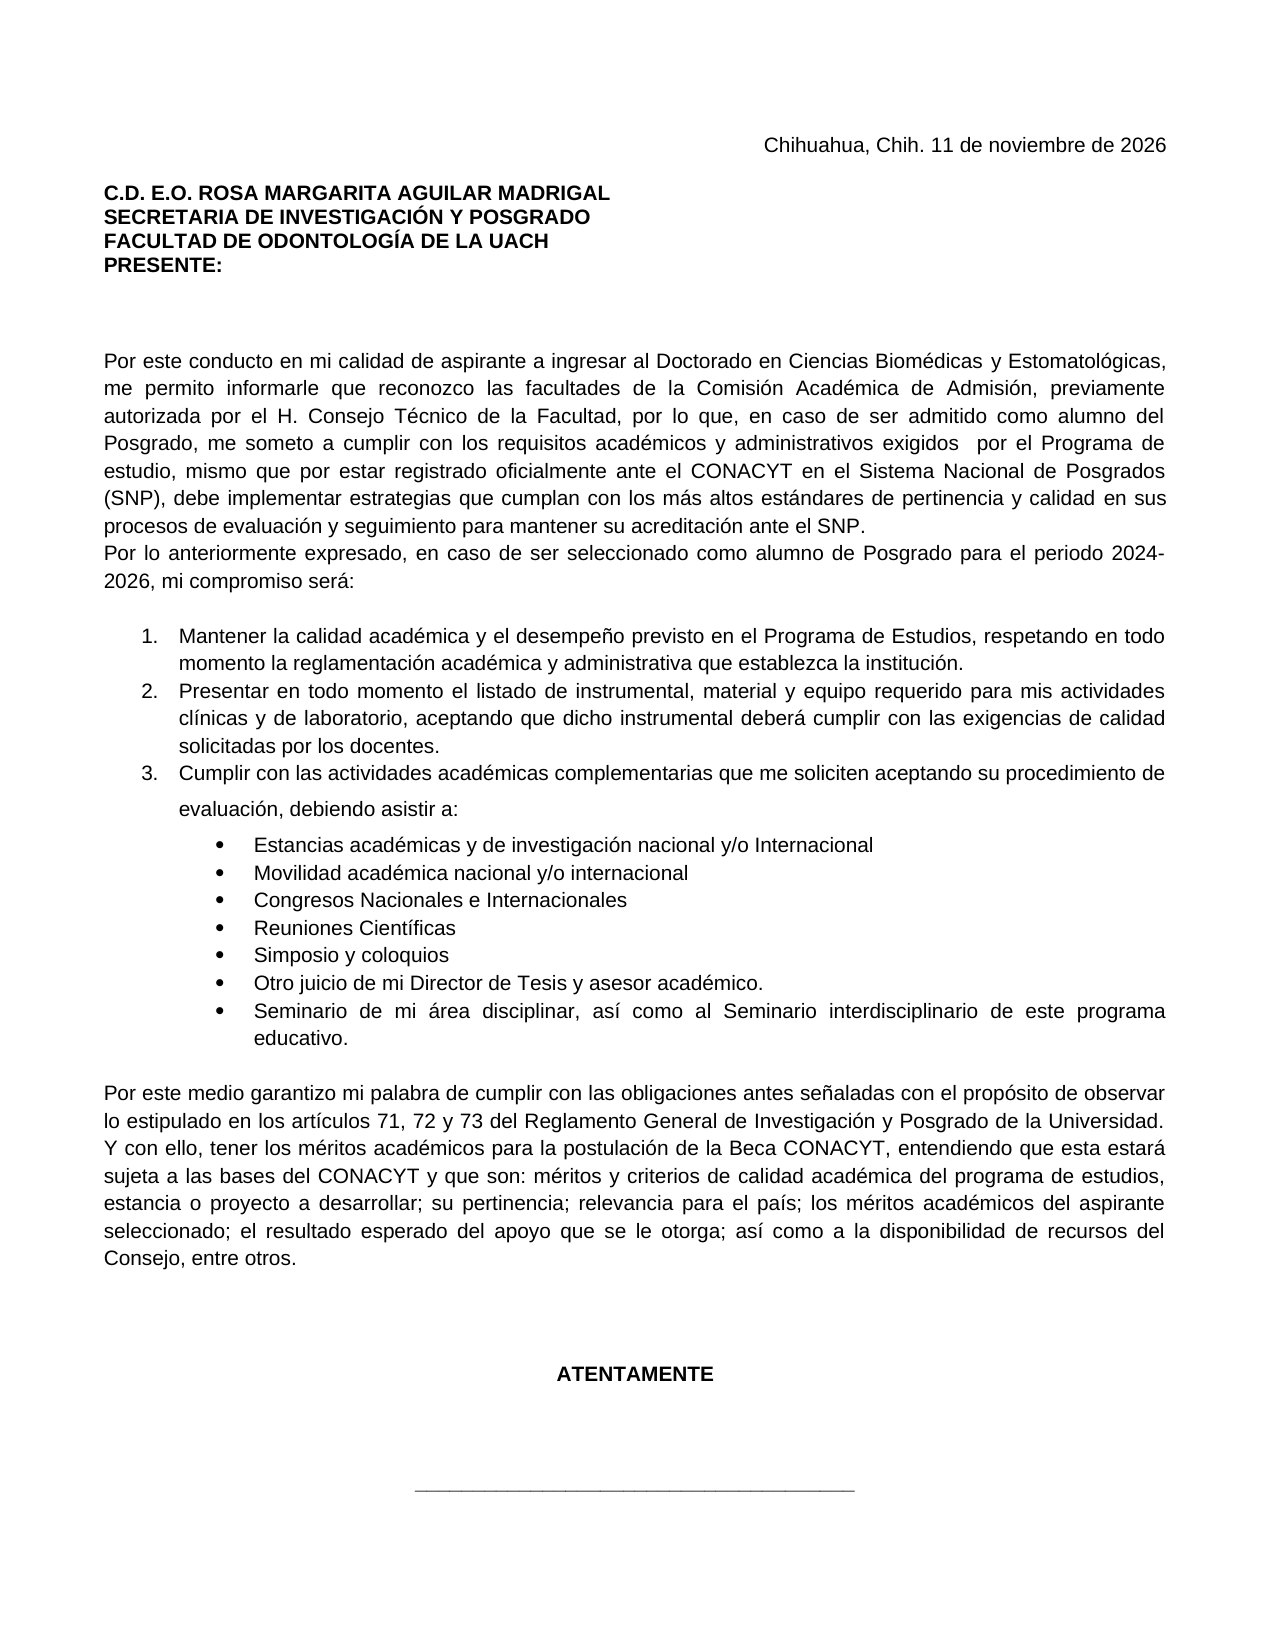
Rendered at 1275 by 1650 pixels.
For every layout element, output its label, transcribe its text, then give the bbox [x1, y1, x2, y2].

list Reuniones Científicas [216, 916, 1167, 940]
list Mantener la calidad académica y el desempeño previsto en el Programa de Estudios, respetando en todo momento la reglamentación académica y administrativa que establezca la institución. [141, 623, 1167, 675]
text Por lo anteriormente expresado, en caso de ser seleccionado como alumno de Posgrado para el periodo 2024-2026, mi compromiso será: [103, 541, 1167, 592]
list Estancias académicas y de investigación nacional y/o Internacional [216, 833, 1167, 857]
text C.D. E.O. ROSA MARGARITA AGUILAR MADRIGAL [103, 181, 1167, 205]
text FACULTAD DE ODONTOLOGÍA DE LA UACH [103, 229, 1167, 253]
list Movilidad académica nacional y/o internacional [216, 861, 1167, 884]
text Por este medio garantizo mi palabra de cumplir con las obligaciones antes señaladas con el propósito de observar lo estipulado en los artículos 71, 72 y 73 del Reglamento General de Investigación y Posgrado de la Universidad. Y con ello, tener los méritos académicos para la postulación de la Beca CONACYT, entendiendo que esta estará sujeta a las bases del CONACYT y que son: méritos y criterios de calidad académica del programa de estudios, estancia o proyecto a desarrollar; su pertinencia; relevancia para el país; los méritos académicos del aspirante seleccionado; el resultado esperado del apoyo que se le otorga; así como a la disponibilidad de recursos del Consejo, entre otros. [103, 1081, 1167, 1270]
text ______________________________________ [103, 1470, 1167, 1494]
list Otro juicio de mi Director de Tesis y asesor académico. [216, 971, 1167, 995]
text PRESENTE: [103, 253, 1167, 277]
list Cumplir con las actividades académicas complementarias que me soliciten aceptando su procedimiento de evaluación, debiendo asistir a: [141, 761, 1167, 821]
list Simposio y coloquios [216, 943, 1167, 967]
list Seminario de mi área disciplinar, así como al Seminario interdisciplinario de este programa educativo. [216, 998, 1167, 1050]
list Presentar en todo momento el listado de instrumental, material y equipo requerido para mis actividades clínicas y de laboratorio, aceptando que dicho instrumental deberá cumplir con las exigencias de calidad solicitadas por los docentes. [141, 678, 1167, 757]
text Chihuahua, Chih. 7 de diciembre de 2023 [103, 133, 1167, 157]
text Por este conducto en mi calidad de aspirante a ingresar al Doctorado en Ciencias Biomédicas y Estomatológicas, me permito informarle que reconozco las facultades de la Comisión Académica de Admisión, previamente autorizada por el H. Consejo Técnico de la Facultad, por lo que, en caso de ser admitido como alumno del Posgrado, me someto a cumplir con los requisitos académicos y administrativos exigidos por el Programa de estudio, mismo que por estar registrado oficialmente ante el CONACYT en el Sistema Nacional de Posgrados (SNP), debe implementar estrategias que cumplan con los más altos estándares de pertinencia y calidad en sus procesos de evaluación y seguimiento para mantener su acreditación ante el SNP. [103, 348, 1167, 537]
list Congresos Nacionales e Internacionales [216, 888, 1167, 912]
text SECRETARIA DE INVESTIGACIÓN Y POSGRADO [103, 205, 1167, 229]
text ATENTAMENTE [103, 1362, 1167, 1386]
